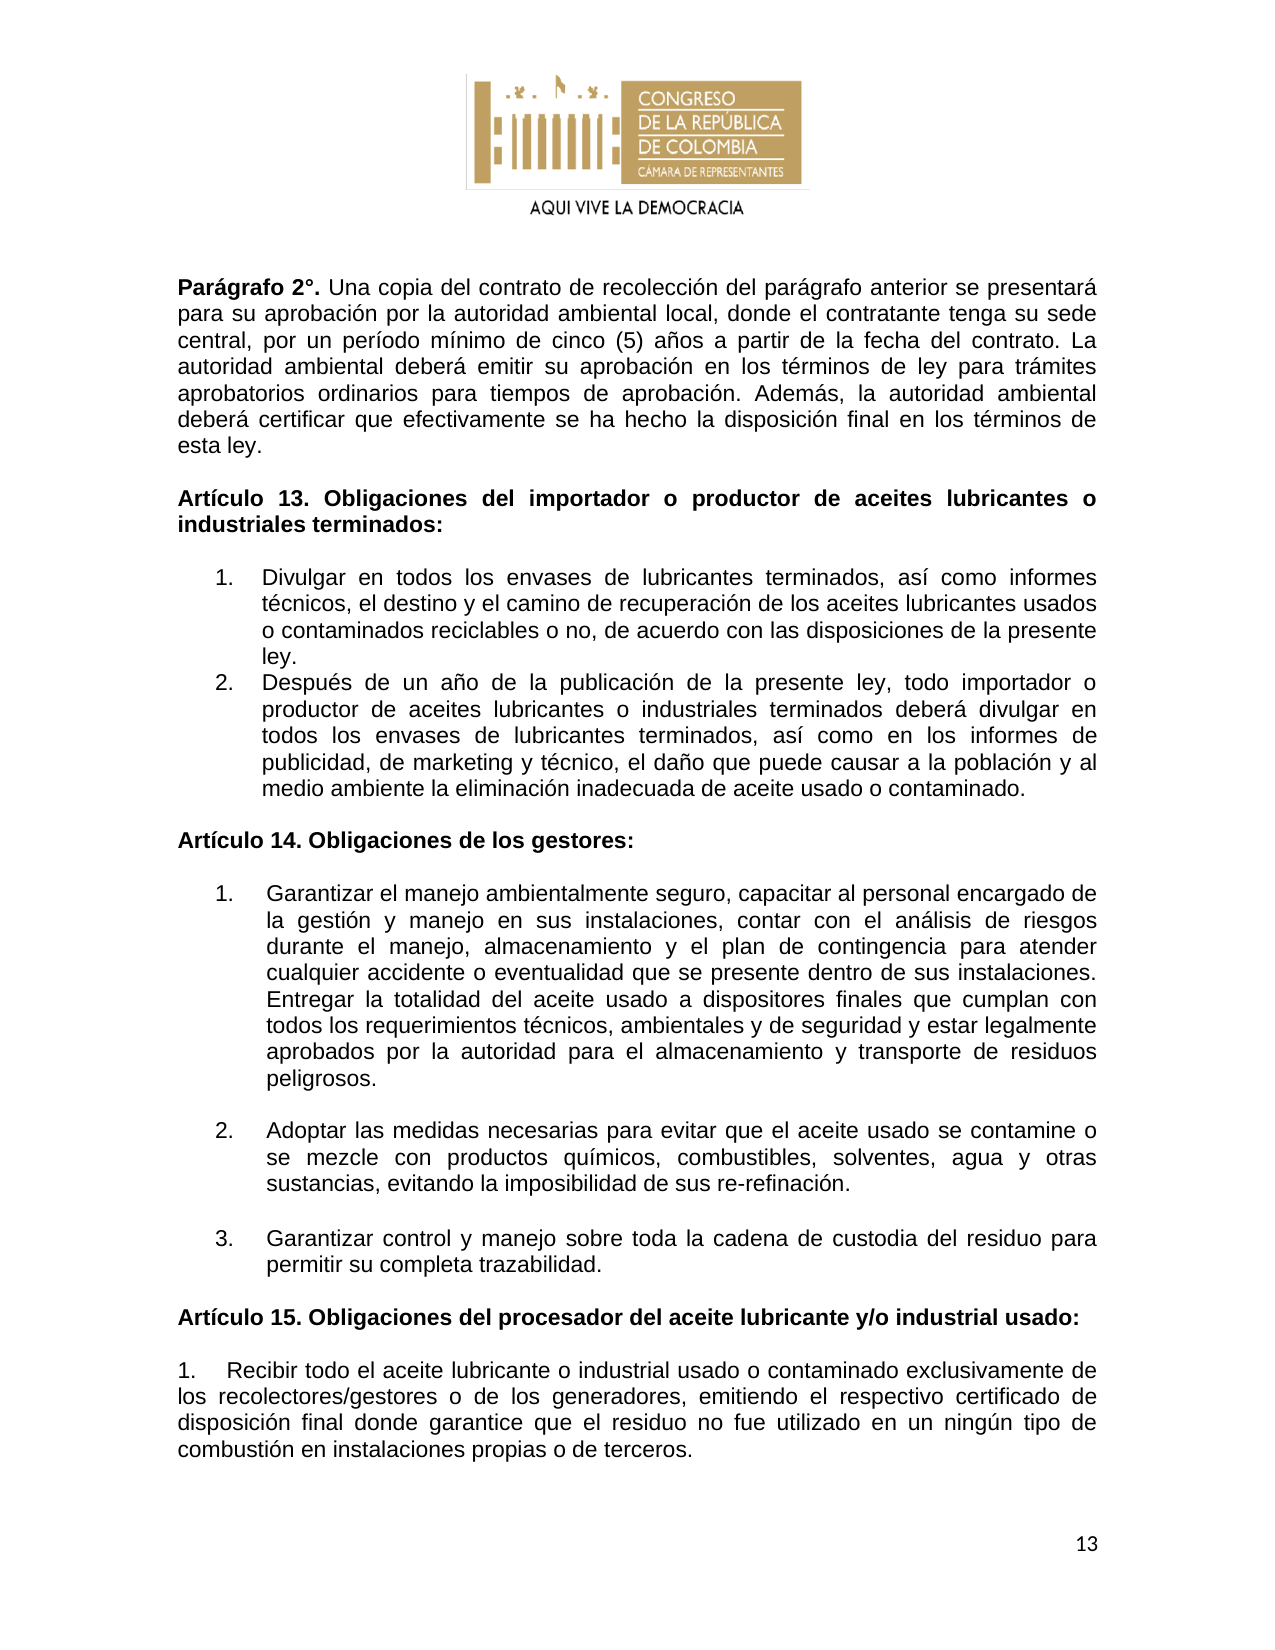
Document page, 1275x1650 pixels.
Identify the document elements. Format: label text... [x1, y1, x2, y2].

list Adoptar las medidas necesarias para evitar que el aceite usado se contamine o se mezcle con productos químicos, combustibles, solventes, agua y otras sustancias, evitando la imposibilidad de sus re-refinación. [215, 1117, 1098, 1196]
text Artículo 15. Obligaciones del procesador del aceite lubricante y/o industrial usado: [177, 1304, 1098, 1330]
text Artículo 13. Obligaciones del importador o productor de aceites lubricantes o industriales terminados: [177, 485, 1098, 538]
list Después de un año de la publicación de la presente ley, todo importador o productor de aceites lubricantes o industriales terminados deberá divulgar en todos los envases de lubricantes terminados, así como en los informes de publicidad, de marketing y técnico, el daño que puede causar a la población y al medio ambiente la eliminación inadecuada de aceite usado o contaminado. [215, 669, 1098, 801]
text 1. Recibir todo el aceite lubricante o industrial usado o contaminado exclusivamente de los recolectores/gestores o de los generadores, emitiendo el respectivo certificado de disposición final donde garantice que el residuo no fue utilizado en un ningún tipo de combustión en instalaciones propias o de terceros. [177, 1330, 1098, 1462]
list Garantizar el manejo ambientalmente seguro, capacitar al personal encargado de la gestión y manejo en sus instalaciones, contar con el análisis de riesgos durante el manejo, almacenamiento y el plan de contingencia para atender cualquier accidente o eventualidad que se presente dentro de sus instalaciones. Entregar la totalidad del aceite usado a dispositores finales que cumplan con todos los requerimientos técnicos, ambientales y de seguridad y estar legalmente aprobados por la autoridad para el almacenamiento y transporte de residuos peligrosos. [215, 880, 1098, 1091]
text Artículo 14. Obligaciones de los gestores: [177, 827, 1098, 854]
text Parágrafo 2°. Una copia del contrato de recolección del parágrafo anterior se presentará para su aprobación por la autoridad ambiental local, donde el contratante tenga su sede central, por un período mínimo de cinco (5) años a partir de la fecha del contrato. La autoridad ambiental deberá emitir su aprobación en los términos de ley para trámites aprobatorios ordinarios para tiempos de aprobación. Además, la autoridad ambiental deberá certificar que efectivamente se ha hecho la disposición final en los términos de esta ley. [177, 274, 1098, 458]
picture [465, 73, 810, 220]
list Divulgar en todos los envases de lubricantes terminados, así como informes técnicos, el destino y el camino de recuperación de los aceites lubricantes usados o contaminados reciclables o no, de acuerdo con las disposiciones de la presente ley. [215, 564, 1098, 669]
list Garantizar control y manejo sobre toda la cadena de custodia del residuo para permitir su completa trazabilidad. [215, 1225, 1098, 1278]
